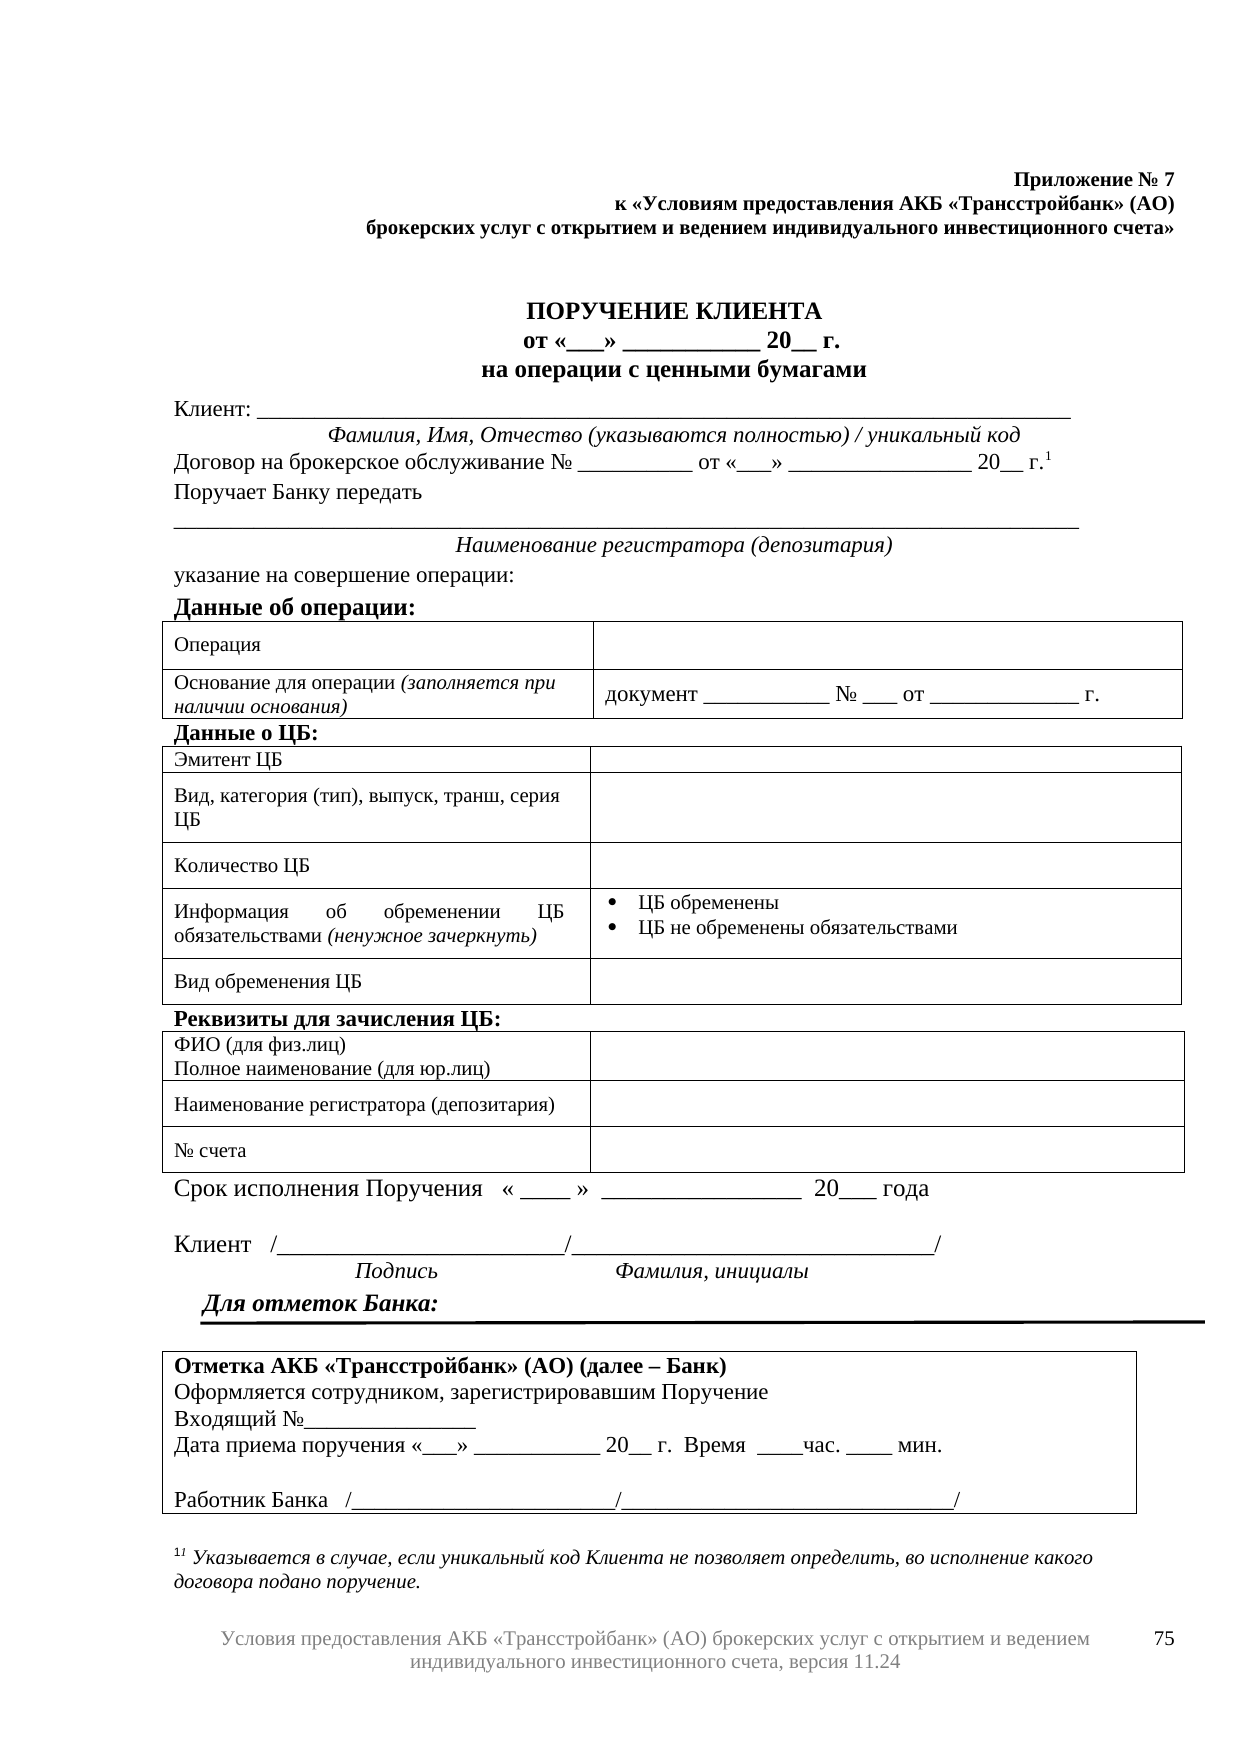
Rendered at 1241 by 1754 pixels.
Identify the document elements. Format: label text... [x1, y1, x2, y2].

table_cell Вид обременения ЦБ [163, 959, 590, 1003]
table_cell [591, 1081, 1184, 1126]
table_cell Информация об обременении ЦБ обязательствами (ненужное зачеркнуть) [163, 889, 590, 958]
subtitle Поручает Банку передать _______________________________________________________________________________ [173, 478, 1175, 531]
text Для отметок Банка: [203, 1288, 1175, 1317]
text Срок исполнения Поручения « ____ » ________________ 20___ года [173, 1173, 1175, 1202]
table_cell [591, 1127, 1184, 1172]
text Договор на брокерское обслуживание № __________ от «___» ________________ 20__ г.1 [173, 448, 1175, 474]
table_cell Количество ЦБ [163, 843, 590, 888]
table_cell № счета [163, 1127, 590, 1172]
text Реквизиты для зачисления ЦБ: [173, 1005, 1175, 1031]
table_cell [591, 773, 1181, 842]
subtitle Данные об операции: [173, 592, 1175, 621]
table_header Операция [163, 622, 593, 669]
table_cell [591, 843, 1181, 888]
table_cell документ ___________ № ___ от _____________ г. [594, 670, 1182, 718]
text от «___» ___________ 20__ г. [173, 325, 1175, 354]
subtitle Наименование регистратора (депозитария) [173, 531, 1175, 557]
subtitle указание на совершение операции: [173, 562, 1175, 588]
text брокерских услуг с открытием и ведением индивидуального инвестиционного счета» [173, 215, 1175, 239]
text Клиент /_______________________/_____________________________/ [173, 1229, 1175, 1258]
table_header [591, 1032, 1184, 1080]
table_cell [591, 959, 1181, 1003]
table_cell ЦБ обременены ЦБ не обременены обязательствами [591, 889, 1181, 958]
table_cell Наименование регистратора (депозитария) [163, 1081, 590, 1126]
table_cell Основание для операции (заполняется при наличии основания) [163, 670, 593, 718]
text к «Условиям предоставления АКБ «Трансстройбанк» (АО) [173, 191, 1175, 215]
table_header Эмитент ЦБ [163, 747, 590, 772]
text Данные о ЦБ: [173, 719, 1175, 746]
text ПОРУЧЕНИЕ КЛИЕНТА [173, 296, 1175, 325]
table_header ФИО (для физ.лиц) Полное наименование (для юр.лиц) [163, 1032, 590, 1080]
table_header [591, 747, 1181, 772]
text Приложение № 7 [173, 167, 1175, 191]
text Подпись Фамилия, инициалы [173, 1258, 1175, 1284]
text Фамилия, Имя, Отчество (указываются полностью) / уникальный код [173, 421, 1175, 448]
table_cell Вид, категория (тип), выпуск, транш, серия ЦБ [163, 773, 590, 842]
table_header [163, 1352, 1136, 1512]
table_header [594, 622, 1182, 669]
text на операции с ценными бумагами [173, 354, 1175, 383]
text Клиент: _______________________________________________________________________ [173, 395, 1175, 421]
